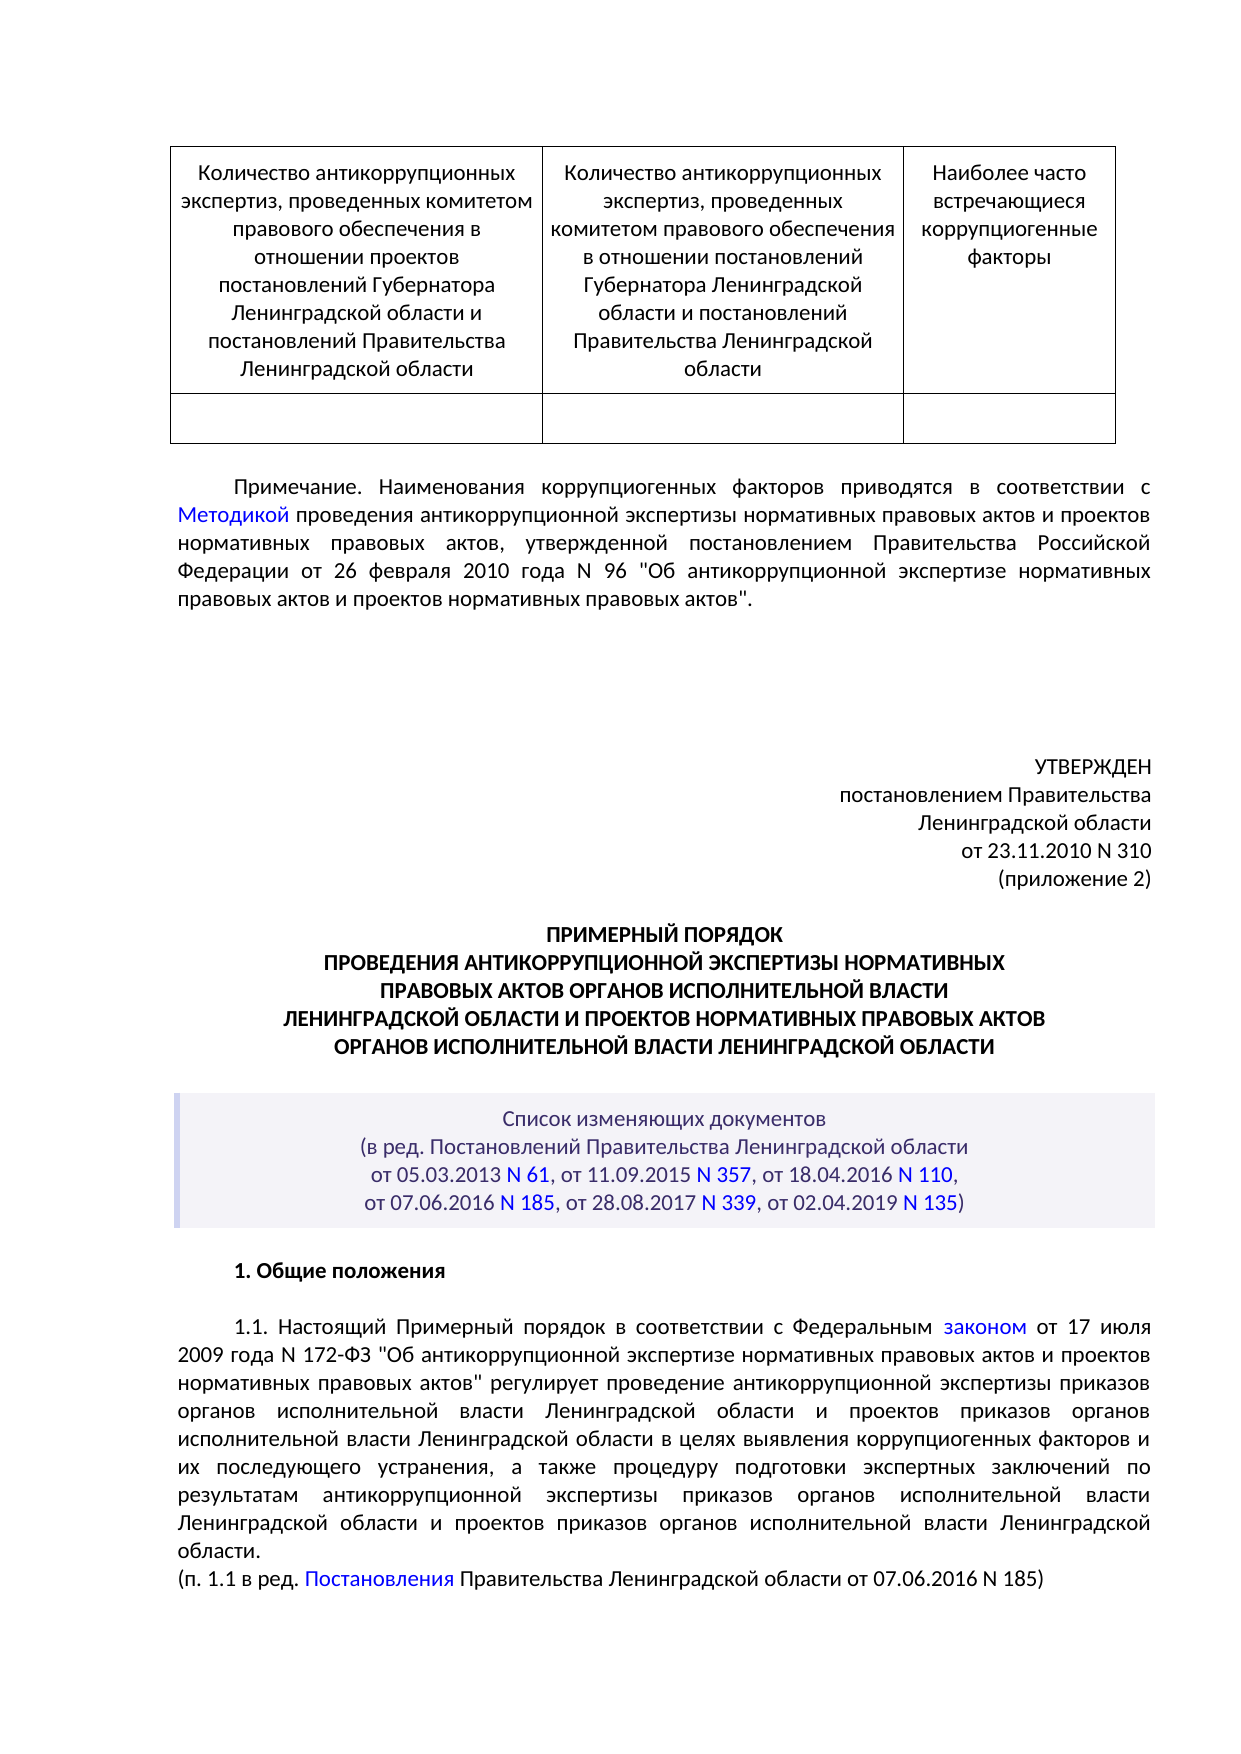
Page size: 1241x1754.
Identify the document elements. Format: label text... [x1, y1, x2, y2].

table_header Количество антикоррупционных экспертиз, проведенных комитетом правового обеспечения в отношении проектов постановлений Губернатора Ленинградской области и постановлений Правительства Ленинградской области [171, 147, 542, 393]
text Ленинградской области [177, 808, 1152, 836]
table_cell [171, 394, 542, 443]
table_cell [904, 394, 1115, 443]
text (п. 1.1 в ред. Постановления Правительства Ленинградской области от 07.06.2016 N 185) [177, 1564, 1152, 1593]
title 1. Общие положения [177, 1256, 1152, 1284]
text 1.1. Настоящий Примерный порядок в соответствии с Федеральным законом от 17 июля 2009 года N 172-ФЗ "Об антикоррупционной экспертизе нормативных правовых актов и проектов нормативных правовых актов" регулирует проведение антикоррупционной экспертизы приказов органов исполнительной власти Ленинградской области и проектов приказов органов исполнительной власти Ленинградской области в целях выявления коррупциогенных факторов и их последующего устранения, а также процедуру подготовки экспертных заключений по результатам антикоррупционной экспертизы приказов органов исполнительной власти Ленинградской области и проектов приказов органов исполнительной власти Ленинградской области. [177, 1312, 1152, 1564]
text постановлением Правительства [177, 780, 1152, 808]
title ОРГАНОВ ИСПОЛНИТЕЛЬНОЙ ВЛАСТИ ЛЕНИНГРАДСКОЙ ОБЛАСТИ [177, 1032, 1152, 1060]
title ПРИМЕРНЫЙ ПОРЯДОК [177, 920, 1152, 948]
title ЛЕНИНГРАДСКОЙ ОБЛАСТИ И ПРОЕКТОВ НОРМАТИВНЫХ ПРАВОВЫХ АКТОВ [177, 1004, 1152, 1032]
title ПРАВОВЫХ АКТОВ ОРГАНОВ ИСПОЛНИТЕЛЬНОЙ ВЛАСТИ [177, 976, 1152, 1004]
table_header Наиболее часто встречающиеся коррупциогенные факторы [904, 147, 1115, 393]
table_cell [543, 394, 903, 443]
text Примечание. Наименования коррупциогенных факторов приводятся в соответствии с Методикой проведения антикоррупционной экспертизы нормативных правовых актов и проектов нормативных правовых актов, утвержденной постановлением Правительства Российской Федерации от 26 февраля 2010 года N 96 "Об антикоррупционной экспертизе нормативных правовых актов и проектов нормативных правовых актов". [177, 472, 1152, 612]
table_header Список изменяющих документов (в ред. Постановлений Правительства Ленинградской области от 05.03.2013 N 61, от 11.09.2015 N 357, от 18.04.2016 N 110, от 07.06.2016 N 185, от 28.08.2017 N 339, от 02.04.2019 N 135) [180, 1093, 1149, 1228]
text УТВЕРЖДЕН [177, 752, 1152, 780]
table_header Количество антикоррупционных экспертиз, проведенных комитетом правового обеспечения в отношении постановлений Губернатора Ленинградской области и постановлений Правительства Ленинградской области [543, 147, 903, 393]
title ПРОВЕДЕНИЯ АНТИКОРРУПЦИОННОЙ ЭКСПЕРТИЗЫ НОРМАТИВНЫХ [177, 948, 1152, 976]
text (приложение 2) [177, 864, 1152, 892]
text от 23.11.2010 N 310 [177, 836, 1152, 864]
